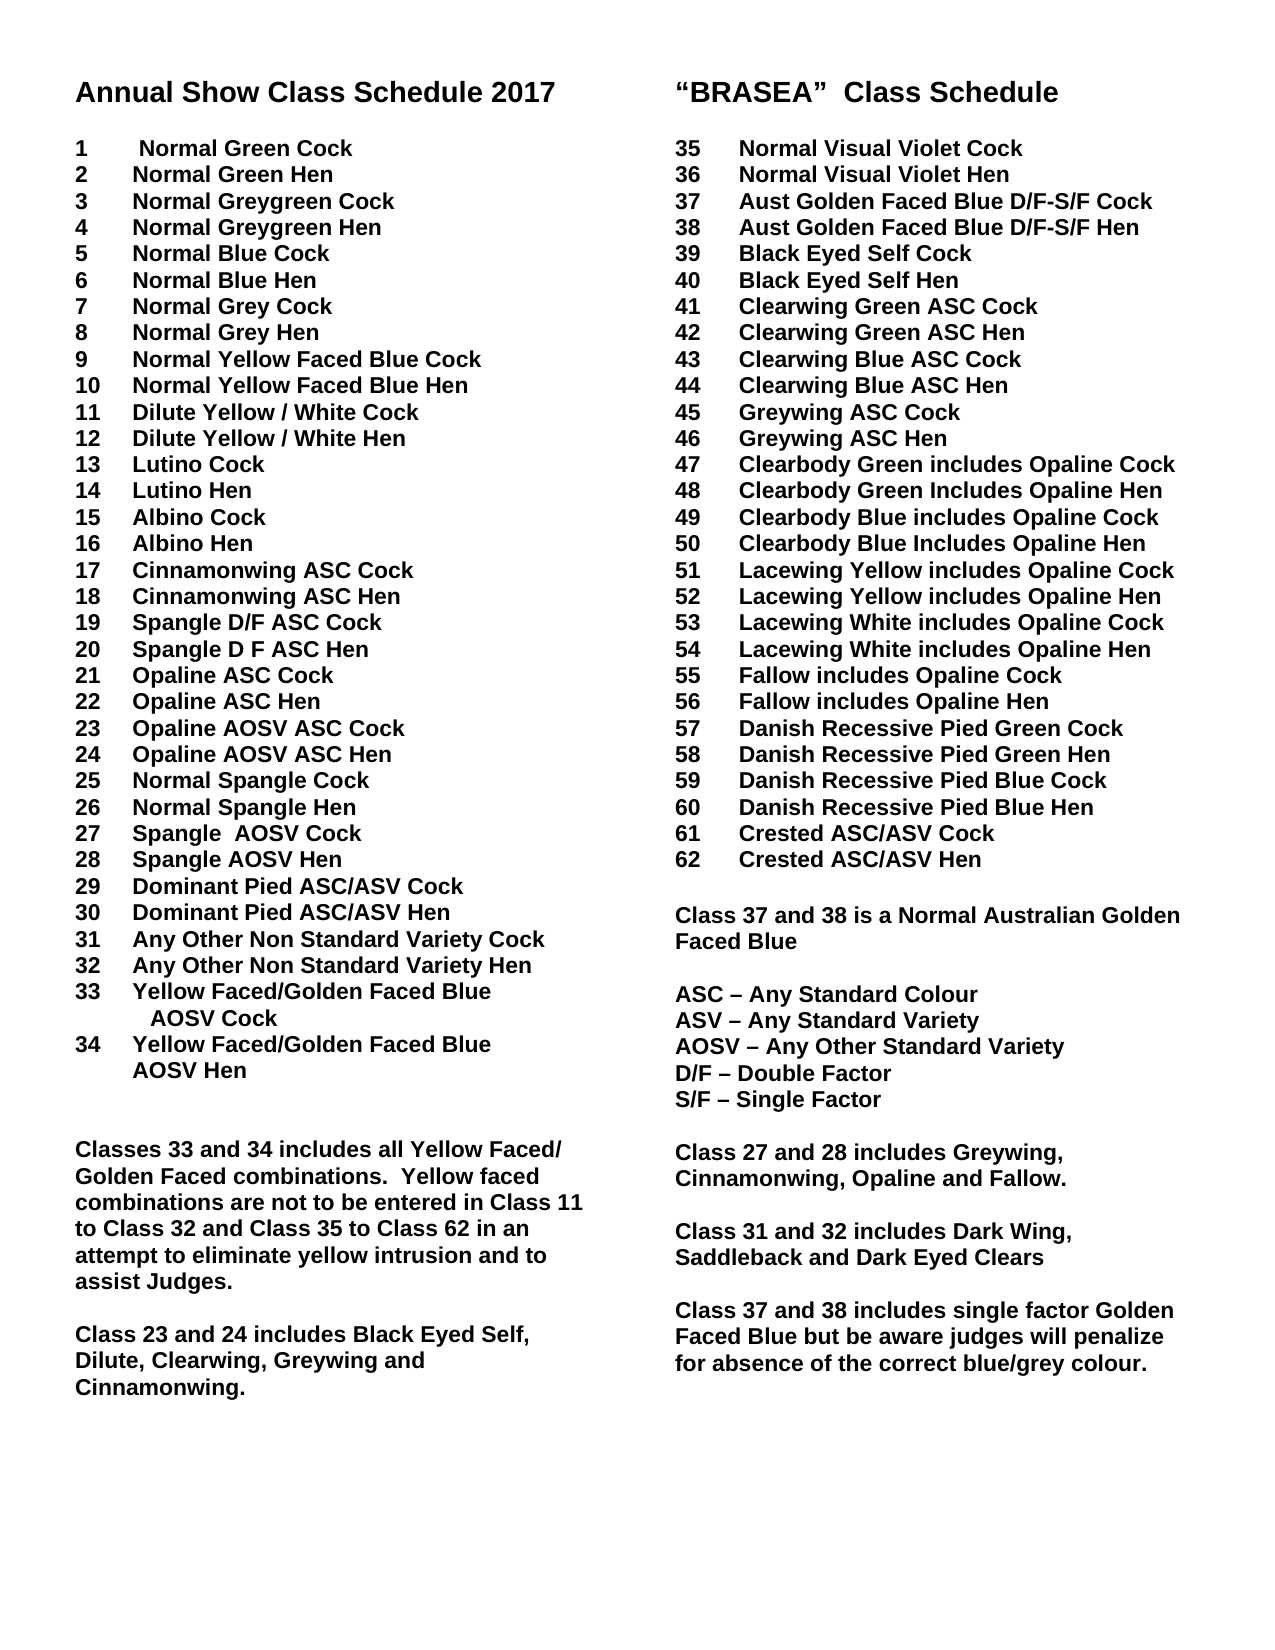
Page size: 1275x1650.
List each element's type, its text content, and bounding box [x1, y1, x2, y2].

text 50 Clearbody Blue Includes Opaline Hen [675, 530, 1200, 557]
text 32 Any Other Non Standard Variety Hen [75, 952, 600, 978]
text 53 Lacewing White includes Opaline Cock [675, 609, 1200, 636]
text AOSV Hen [75, 1057, 600, 1084]
text 24 Opaline AOSV ASC Hen [75, 741, 600, 767]
text 2 Normal Green Hen [75, 161, 600, 188]
text 55 Fallow includes Opaline Cock [675, 662, 1200, 688]
text 44 Clearwing Blue ASC Hen [675, 372, 1200, 398]
text 17 Cinnamonwing ASC Cock [75, 557, 600, 583]
text 21 Opaline ASC Cock [75, 662, 600, 688]
text 52 Lacewing Yellow includes Opaline Hen [675, 583, 1200, 609]
text 9 Normal Yellow Faced Blue Cock [75, 346, 600, 372]
text D/F – Double Factor [675, 1060, 1200, 1086]
text 1 Normal Green Cock [75, 135, 600, 161]
text 42 Clearwing Green ASC Hen [675, 319, 1200, 346]
text 47 Clearbody Green includes Opaline Cock [675, 451, 1200, 477]
text “BRASEA” Class Schedule [675, 75, 1200, 108]
text 22 Opaline ASC Hen [75, 688, 600, 715]
text Classes 33 and 34 includes all Yellow Faced/ Golden Faced combinations. Yellow faced combinations are not to be entered in Class 11 to Class 32 and Class 35 to Class 62 in an attempt to eliminate yellow intrusion and to assist Judges. [75, 1136, 600, 1294]
text Class 31 and 32 includes Dark Wing, Saddleback and Dark Eyed Clears [675, 1218, 1200, 1271]
text 10 Normal Yellow Faced Blue Hen [75, 372, 600, 398]
text S/F – Single Factor [675, 1086, 1200, 1112]
text 20 Spangle D F ASC Hen [75, 636, 600, 662]
text 40 Black Eyed Self Hen [675, 267, 1200, 293]
text 6 Normal Blue Hen [75, 267, 600, 293]
text 30 Dominant Pied ASC/ASV Hen [75, 899, 600, 926]
text 33 Yellow Faced/Golden Faced Blue AOSV Cock [75, 978, 600, 1031]
text 3 Normal Greygreen Cock [75, 188, 600, 214]
text 29 Dominant Pied ASC/ASV Cock [75, 873, 600, 899]
text AOSV – Any Other Standard Variety [675, 1033, 1200, 1060]
text 58 Danish Recessive Pied Green Hen [675, 741, 1200, 767]
text 60 Danish Recessive Pied Blue Hen [675, 794, 1200, 820]
text 39 Black Eyed Self Cock [675, 240, 1200, 267]
text 45 Greywing ASC Cock [675, 398, 1200, 425]
text Class 27 and 28 includes Greywing, Cinnamonwing, Opaline and Fallow. [675, 1139, 1200, 1191]
text 57 Danish Recessive Pied Green Cock [675, 715, 1200, 741]
text 27 Spangle AOSV Cock [75, 820, 600, 846]
text Class 23 and 24 includes Black Eyed Self, Dilute, Clearwing, Greywing and Cinnamonwing. [75, 1321, 600, 1400]
text 19 Spangle D/F ASC Cock [75, 609, 600, 636]
text 35 Normal Visual Violet Cock [675, 135, 1200, 161]
text 5 Normal Blue Cock [75, 240, 600, 267]
text 34 Yellow Faced/Golden Faced Blue [75, 1031, 600, 1057]
text 16 Albino Hen [75, 530, 600, 557]
text 36 Normal Visual Violet Hen [675, 161, 1200, 188]
text ASV – Any Standard Variety [675, 1007, 1200, 1033]
text 13 Lutino Cock [75, 451, 600, 477]
text 26 Normal Spangle Hen [75, 794, 600, 820]
text 62 Crested ASC/ASV Hen [675, 846, 1200, 873]
text 15 Albino Cock [75, 504, 600, 530]
text 49 Clearbody Blue includes Opaline Cock [675, 504, 1200, 530]
text 54 Lacewing White includes Opaline Hen [675, 636, 1200, 662]
text 51 Lacewing Yellow includes Opaline Cock [675, 557, 1200, 583]
text 7 Normal Grey Cock [75, 293, 600, 319]
text 25 Normal Spangle Cock [75, 767, 600, 794]
text 61 Crested ASC/ASV Cock [675, 820, 1200, 846]
text 14 Lutino Hen [75, 477, 600, 504]
text 18 Cinnamonwing ASC Hen [75, 583, 600, 609]
text 37 Aust Golden Faced Blue D/F-S/F Cock [675, 188, 1200, 214]
text ASC – Any Standard Colour [675, 981, 1200, 1007]
text 48 Clearbody Green Includes Opaline Hen [675, 477, 1200, 504]
text 28 Spangle AOSV Hen [75, 846, 600, 873]
text 12 Dilute Yellow / White Hen [75, 425, 600, 451]
text 41 Clearwing Green ASC Cock [675, 293, 1200, 319]
text 31 Any Other Non Standard Variety Cock [75, 926, 600, 952]
text 4 Normal Greygreen Hen [75, 214, 600, 240]
text 46 Greywing ASC Hen [675, 425, 1200, 451]
text Class 37 and 38 is a Normal Australian Golden Faced Blue [675, 902, 1200, 954]
text 59 Danish Recessive Pied Blue Cock [675, 767, 1200, 794]
text Class 37 and 38 includes single factor Golden Faced Blue but be aware judges will penalize for absence of the correct blue/grey colour. [675, 1297, 1200, 1376]
text 56 Fallow includes Opaline Hen [675, 688, 1200, 715]
text 23 Opaline AOSV ASC Cock [75, 715, 600, 741]
text 43 Clearwing Blue ASC Cock [675, 346, 1200, 372]
text Annual Show Class Schedule 2017 [75, 75, 600, 108]
text 38 Aust Golden Faced Blue D/F-S/F Hen [675, 214, 1200, 240]
text 8 Normal Grey Hen [75, 319, 600, 346]
text 11 Dilute Yellow / White Cock [75, 398, 600, 425]
